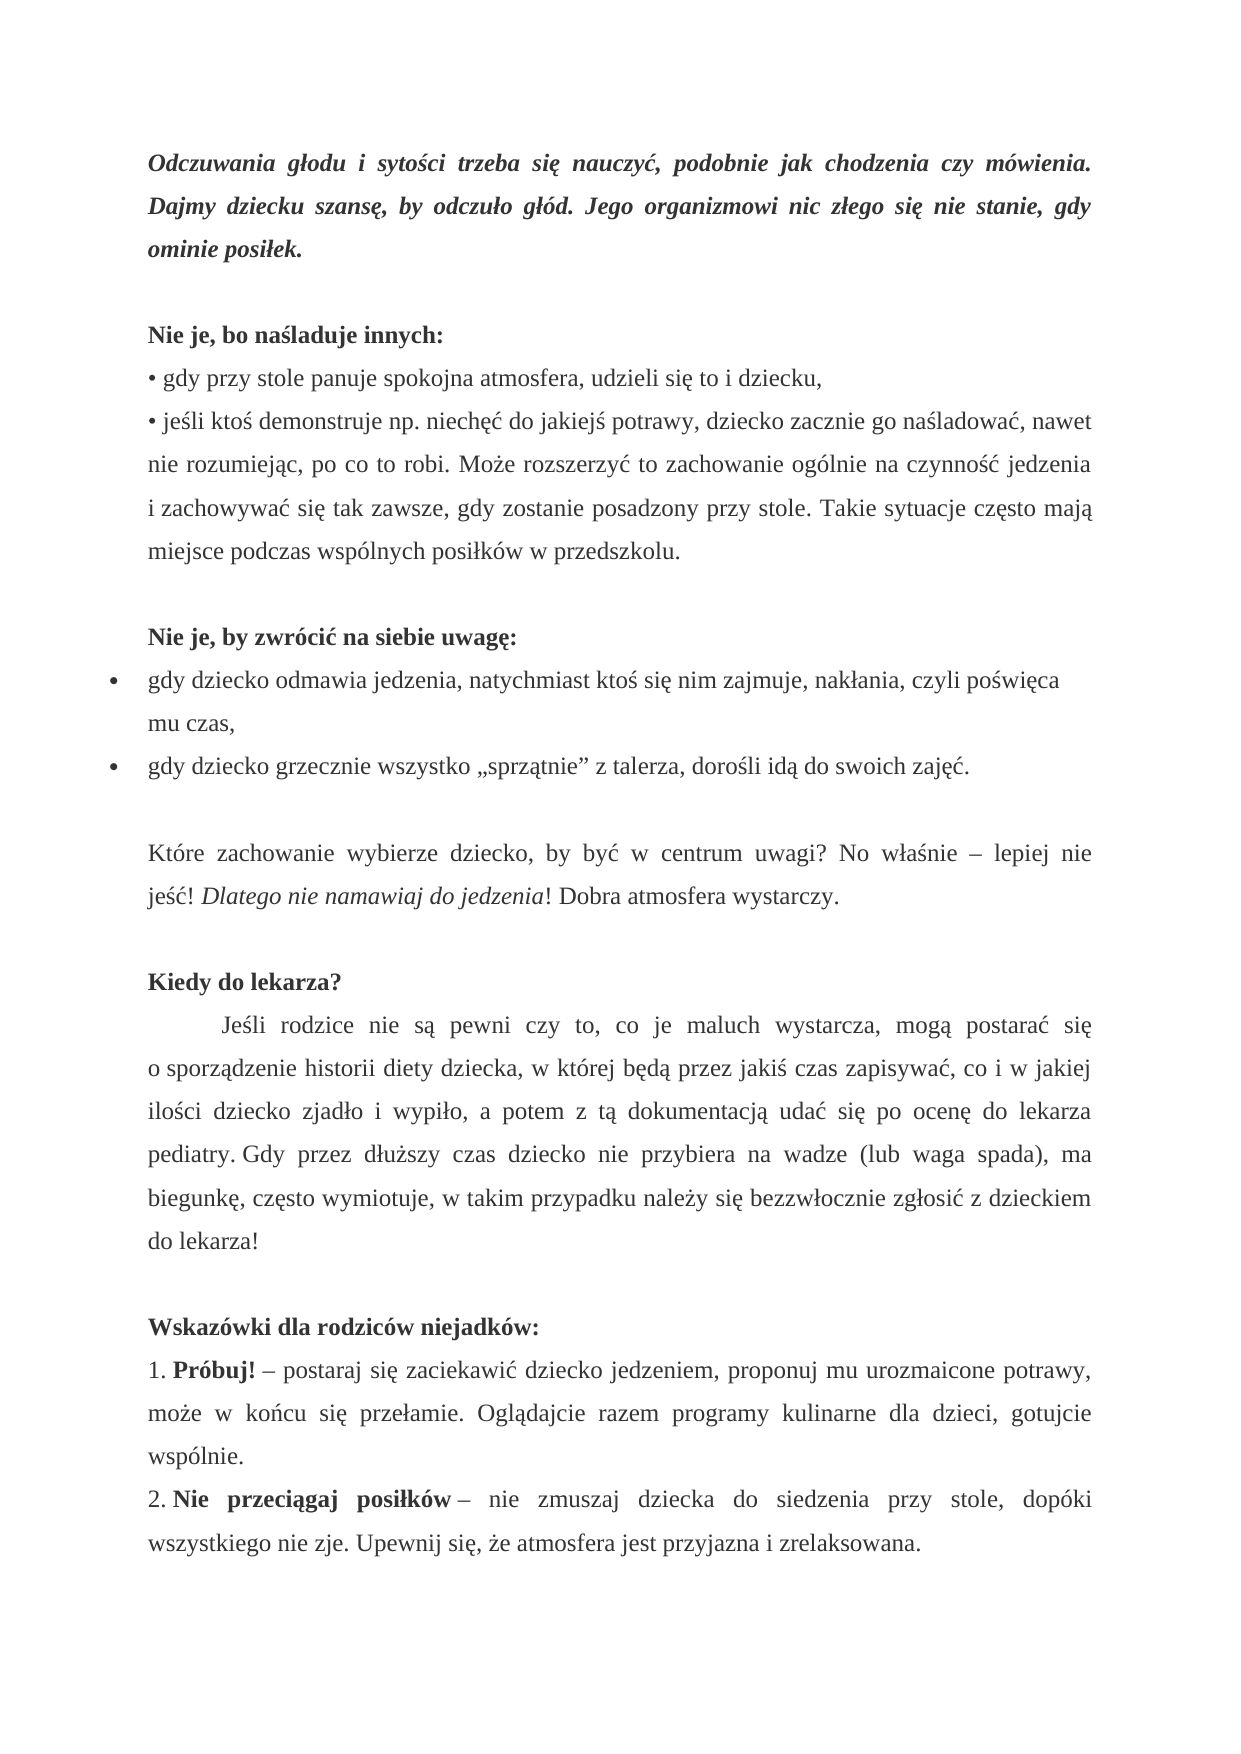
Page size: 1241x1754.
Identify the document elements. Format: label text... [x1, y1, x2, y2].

text 2. Nie przeciągaj posiłków – nie zmuszaj dziecka do siedzenia przy stole, dopóki wszystkiego nie zje. Upewnij się, że atmosfera jest przyjazna i zrelaksowana. [148, 1484, 1093, 1556]
text • jeśli ktoś demonstruje np. niechęć do jakiejś potrawy, dziecko zacznie go naśladować, nawet nie rozumiejąc, po co to robi. Może rozszerzyć to zachowanie ogólnie na czynność jedzenia i zachowywać się tak zawsze, gdy zostanie posadzony przy stole. Takie sytuacje często mają miejsce podczas wspólnych posiłków w przedszkolu. [148, 406, 1093, 564]
text Nie je, by zwrócić na siebie uwagę: [148, 622, 1093, 651]
text Które zachowanie wybierze dziecko, by być w centrum uwagi? No właśnie – lepiej nie jeść! Dlatego nie namawiaj do jedzenia! Dobra atmosfera wystarczy. [148, 838, 1093, 909]
text Jeśli rodzice nie są pewni czy to, co je maluch wystarcza, mogą postarać się o sporządzenie historii diety dziecka, w której będą przez jakiś czas zapisywać, co i w jakiej ilości dziecko zjadło i wypiło, a potem z tą dokumentacją udać się po ocenę do lekarza pediatry. Gdy przez dłuższy czas dziecko nie przybiera na wadze (lub waga spada), ma biegunkę, często wymiotuje, w takim przypadku należy się bezzwłocznie zgłosić z dzieckiem do lekarza! [148, 1010, 1093, 1254]
text Wskazówki dla rodziców niejadków: [148, 1312, 1093, 1341]
text Nie je, bo naśladuje innych: [148, 320, 1093, 349]
text Kiedy do lekarza? [148, 967, 1093, 996]
list gdy dziecko grzecznie wszystko „sprzątnie” z talerza, dorośli idą do swoich zajęć. [110, 751, 1093, 780]
text • gdy przy stole panuje spokojna atmosfera, udzieli się to i dziecku, [148, 363, 1093, 392]
text Odczuwania głodu i sytości trzeba się nauczyć, podobnie jak chodzenia czy mówienia. Dajmy dziecku szansę, by odczuło głód. Jego organizmowi nic złego się nie stanie, gdy ominie posiłek. [148, 148, 1093, 263]
text 1. Próbuj! – postaraj się zaciekawić dziecko jedzeniem, proponuj mu urozmaicone potrawy, może w końcu się przełamie. Oglądajcie razem programy kulinarne dla dzieci, gotujcie wspólnie. [148, 1355, 1093, 1470]
list gdy dziecko odmawia jedzenia, natychmiast ktoś się nim zajmuje, nakłania, czyli poświęca mu czas, [110, 665, 1093, 737]
